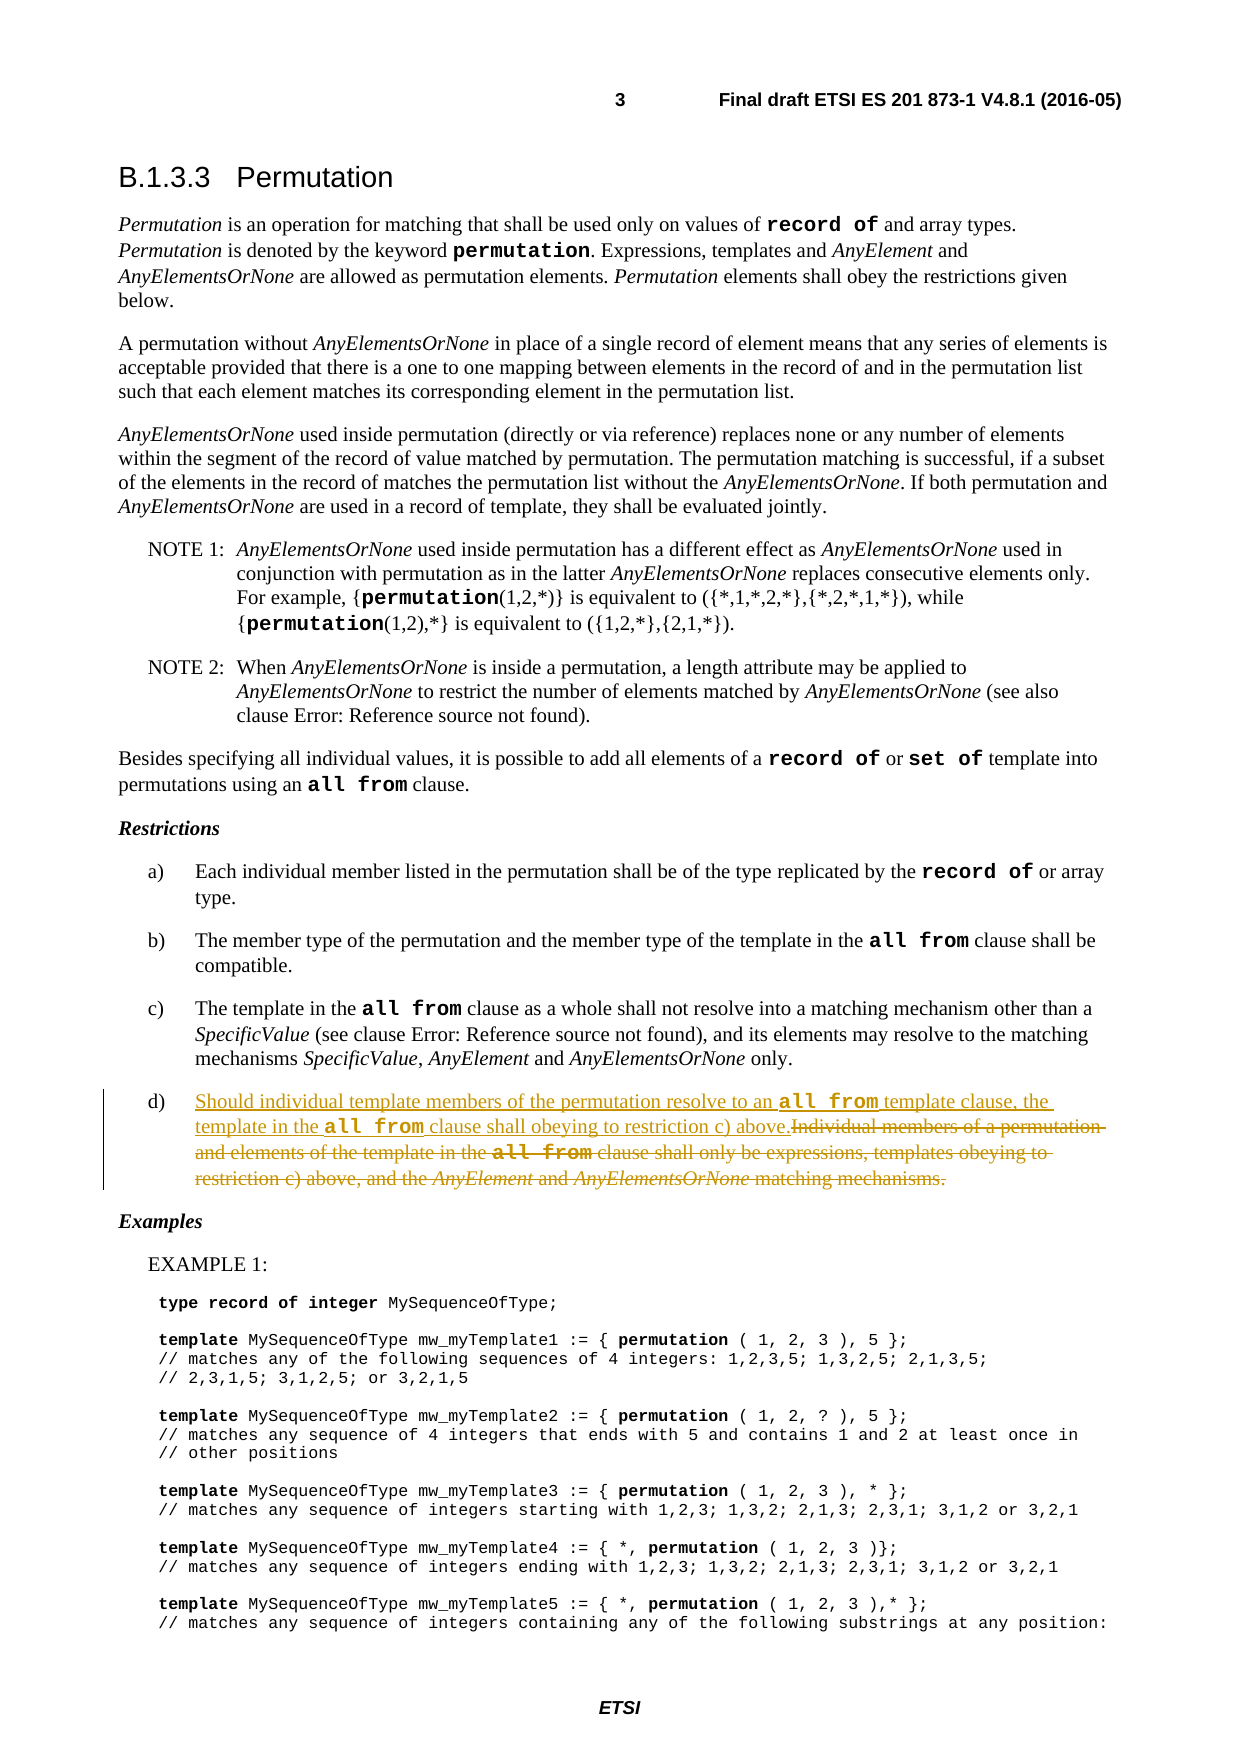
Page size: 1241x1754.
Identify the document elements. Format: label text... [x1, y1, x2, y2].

text // matches any sequence of integers ending with 1,2,3; 1,3,2; 2,1,3; 2,3,1; 3,1,2 or 3,2,1 [118, 1558, 1122, 1577]
text // matches any of the following sequences of 4 integers: 1,2,3,5; 1,3,2,5; 2,1,3,5; [118, 1351, 1122, 1370]
text // matches any sequence of 4 integers that ends with 5 and contains 1 and 2 at least once in [118, 1426, 1122, 1445]
text type record of integer MySequenceOfType; [118, 1294, 1122, 1313]
text // matches any sequence of integers containing any of the following substrings at any position: [118, 1615, 1122, 1634]
text d) [148, 1089, 1122, 1190]
text template MySequenceOfType mw_myTemplate4 := { *, permutation ( 1, 2, 3 )}; [118, 1539, 1122, 1558]
text // 2,3,1,5; 3,1,2,5; or 3,2,1,5 [118, 1370, 1122, 1388]
text b) The member type of the permutation and the member type of the template in the all from clause shall be compatible. [148, 927, 1122, 977]
text template MySequenceOfType mw_myTemplate2 := { permutation ( 1, 2, ? ), 5 }; [118, 1407, 1122, 1426]
text Examples [118, 1209, 1122, 1233]
text EXAMPLE 1: [148, 1251, 1122, 1276]
text template MySequenceOfType mw_myTemplate3 := { permutation ( 1, 2, 3 ), * }; [118, 1483, 1122, 1502]
text template MySequenceOfType mw_myTemplate1 := { permutation ( 1, 2, 3 ), 5 }; [118, 1332, 1122, 1351]
text NOTE 1: AnyElementsOrNone used inside permutation has a different effect as AnyElementsOrNone used in conjunction with permutation as in the latter AnyElementsOrNone replaces consecutive elements only. For example, {permutation(1,2,*)} is equivalent to ({*,1,*,2,*},{*,2,*,1,*}), while {permutation(1,2),*} is equivalent to ({1,2,*},{2,1,*}). [148, 537, 1122, 636]
text template MySequenceOfType mw_myTemplate5 := { *, permutation ( 1, 2, 3 ),* }; [118, 1596, 1122, 1615]
subtitle B.1.3.3 Permutation [118, 160, 1122, 194]
text a) Each individual member listed in the permutation shall be of the type replicated by the record of or array type. [148, 859, 1122, 909]
text Permutation is an operation for matching that shall be used only on values of record of and array types. Permutation is denoted by the keyword permutation. Expressions, templates and AnyElement and AnyElementsOrNone are allowed as permutation elements. Permutation elements shall obey the restrictions given below. [118, 212, 1122, 312]
text Besides specifying all individual values, it is possible to add all elements of a record of or set of template into permutations using an all from clause. [118, 746, 1122, 797]
text Restrictions [118, 816, 1122, 840]
text AnyElementsOrNone used inside permutation (directly or via reference) replaces none or any number of elements within the segment of the record of value matched by permutation. The permutation matching is successful, if a subset of the elements in the record of matches the permutation list without the AnyElementsOrNone. If both permutation and AnyElementsOrNone are used in a record of template, they shall be evaluated jointly. [118, 422, 1122, 518]
text A permutation without AnyElementsOrNone in place of a single record of element means that any series of elements is acceptable provided that there is a one to one mapping between elements in the record of and in the permutation list such that each element matches its corresponding element in the permutation list. [118, 331, 1122, 403]
text // other positions [118, 1445, 1122, 1464]
text // matches any sequence of integers starting with 1,2,3; 1,3,2; 2,1,3; 2,3,1; 3,1,2 or 3,2,1 [118, 1502, 1122, 1521]
